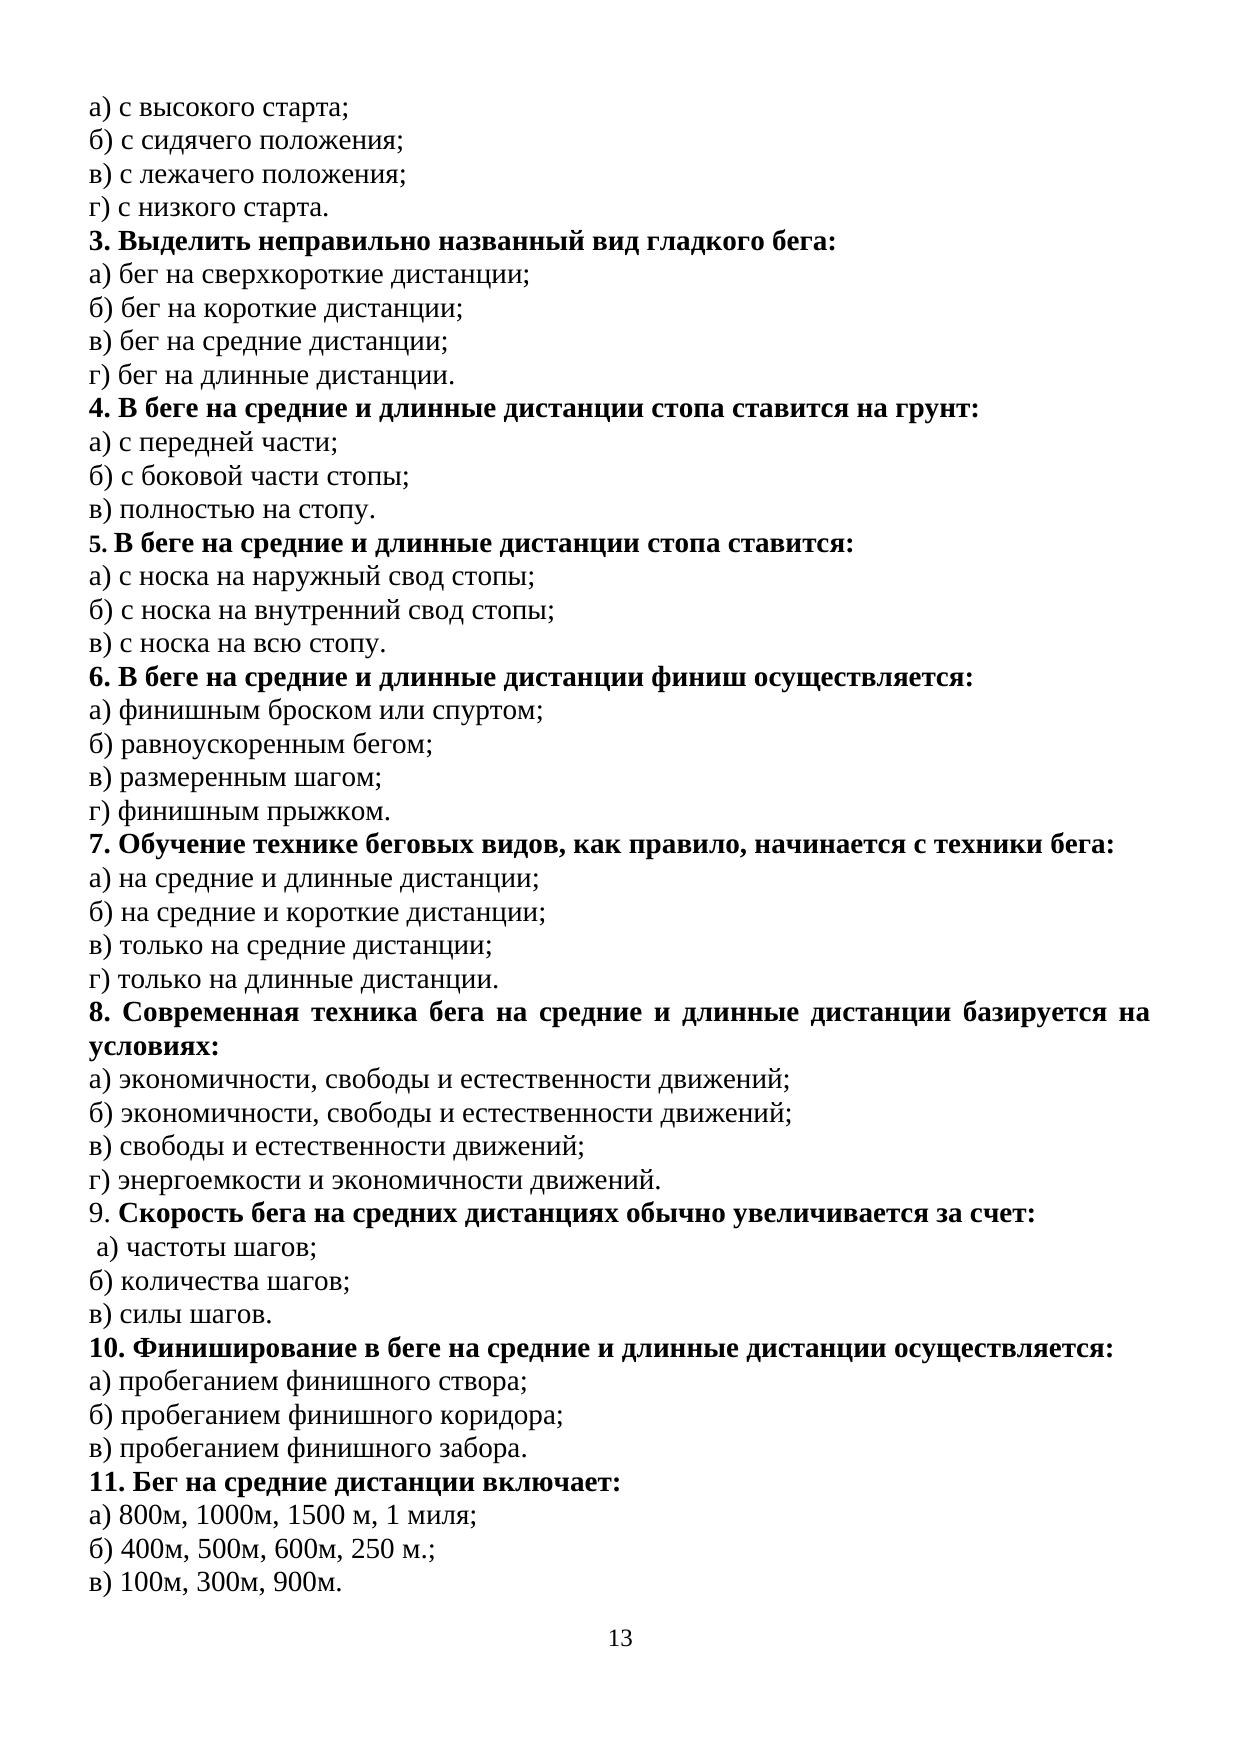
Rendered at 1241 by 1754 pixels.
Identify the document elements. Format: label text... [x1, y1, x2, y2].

text 7. Обучение технике беговых видов, как правило, начинается с техники бега: [89, 827, 1152, 860]
text б) с носка на внутренний свод стопы; [89, 592, 1152, 625]
text 10. Финиширование в беге на средние и длинные дистанции осуществляется: [89, 1330, 1152, 1363]
text г) с низкого старта. [89, 189, 1152, 223]
text б) экономичности, свободы и естественности движений; [89, 1095, 1152, 1128]
text б) с сидячего положения; [89, 122, 1152, 156]
text г) энергоемкости и экономичности движений. [89, 1162, 1152, 1196]
text б) равноускоренным бегом; [89, 726, 1152, 759]
text в) размеренным шагом; [89, 759, 1152, 793]
text а) с носка на наружный свод стопы; [89, 558, 1152, 592]
text а) бег на сверхкороткие дистанции; [89, 256, 1152, 290]
text 3. Выделить неправильно названный вид гладкого бега: [89, 223, 1152, 256]
text г) бег на длинные дистанции. [89, 357, 1152, 391]
text б) 400м, 500м, 600м, 250 м.; [89, 1531, 1152, 1564]
text в) с носка на всю стопу. [89, 625, 1152, 659]
text a) с высокого старта; [89, 89, 1152, 122]
text а) на средние и длинные дистанции; [89, 860, 1152, 894]
text б) с боковой части стопы; [89, 458, 1152, 491]
text 11. Бег на средние дистанции включает: [89, 1464, 1152, 1497]
text б) бег на короткие дистанции; [89, 290, 1152, 323]
text а) финишным броском или спуртом; [89, 692, 1152, 726]
text б) на средние и короткие дистанции; [89, 894, 1152, 927]
text а) экономичности, свободы и естественности движений; [89, 1061, 1152, 1095]
text 9. Скорость бега на средних дистанциях обычно увеличивается за счет: [89, 1196, 1152, 1229]
text 6. В беге на средние и длинные дистанции финиш осуществляется: [89, 659, 1152, 692]
text 8. Современная техника бега на средние и длинные дистанции базируется на условиях: [89, 994, 1152, 1061]
text в) 100м, 300м, 900м. [89, 1564, 1152, 1598]
text г) финишным прыжком. [89, 793, 1152, 827]
text 5. В беге на средние и длинные дистанции стопа ставится: [89, 525, 1152, 558]
text в) с лежачего положения; [89, 156, 1152, 189]
text в) силы шагов. [89, 1296, 1152, 1330]
text г) только на длинные дистанции. [89, 961, 1152, 994]
text б) пробеганием финишного коридора; [89, 1397, 1152, 1430]
text в) пробеганием финишного забора. [89, 1430, 1152, 1464]
text а) с передней части; [89, 424, 1152, 458]
text в) только на средние дистанции; [89, 927, 1152, 961]
text в) полностью на стопу. [89, 491, 1152, 525]
text а) 800м, 1000м, 1500 м, 1 миля; [89, 1497, 1152, 1531]
text а) частоты шагов; [89, 1229, 1152, 1263]
text б) количества шагов; [89, 1263, 1152, 1296]
text 4. В беге на средние и длинные дистанции стопа ставится на грунт: [89, 391, 1152, 424]
text а) пробеганием финишного створа; [89, 1363, 1152, 1397]
text в) бег на средние дистанции; [89, 323, 1152, 357]
text в) свободы и естественности движений; [89, 1128, 1152, 1162]
